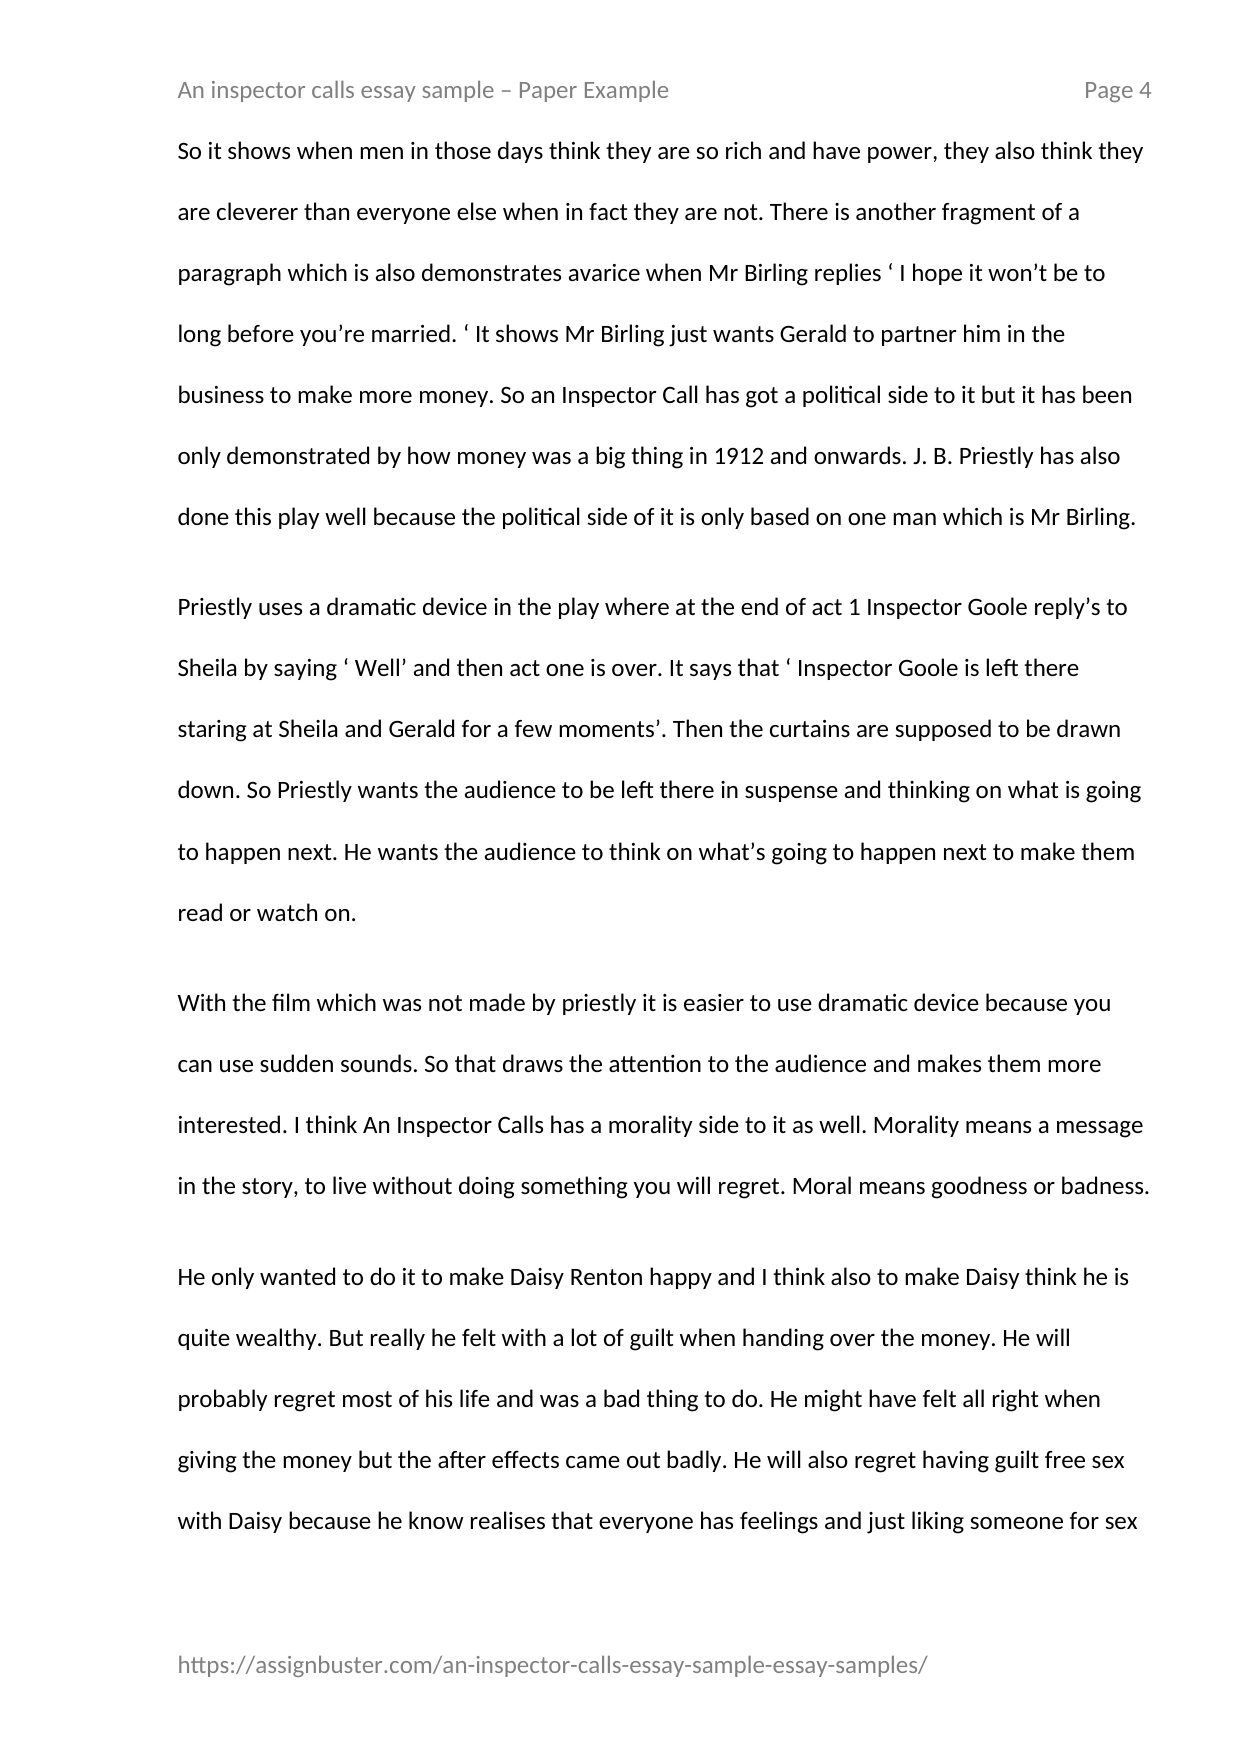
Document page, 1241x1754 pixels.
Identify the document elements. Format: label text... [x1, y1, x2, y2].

text Priestly uses a dramatic device in the play where at the end of act 1 Inspector Goole reply’s to Sheila by saying ‘ Well’ and then act one is over. It says that ‘ Inspector Goole is left there staring at Sheila and Gerald for a few moments’. Then the curtains are supposed to be drawn down. So Priestly wants the audience to be left there in suspense and thinking on what is going to happen next. He wants the audience to think on what’s going to happen next to make them read or watch on. [177, 592, 1152, 927]
text With the film which was not made by priestly it is easier to use dramatic device because you can use sudden sounds. So that draws the attention to the audience and makes them more interested. I think An Inspector Calls has a morality side to it as well. Morality means a message in the story, to live without doing something you will regret. Moral means goodness or badness. [177, 987, 1152, 1201]
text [177, 1261, 1152, 1536]
text So it shows when men in those days think they are so rich and have power, they also think they are cleverer than everyone else when in fact they are not. There is another fragment of a paragraph which is also demonstrates avarice when Mr Birling replies ‘ I hope it won’t be to long before you’re married. ‘ It shows Mr Birling just wants Gerald to partner him in the business to make more money. So an Inspector Call has got a political side to it but it has been only demonstrated by how money was a big thing in 1912 and onwards. J. B. Priestly has also done this play well because the political side of it is only based on one man which is Mr Birling. [177, 135, 1152, 532]
